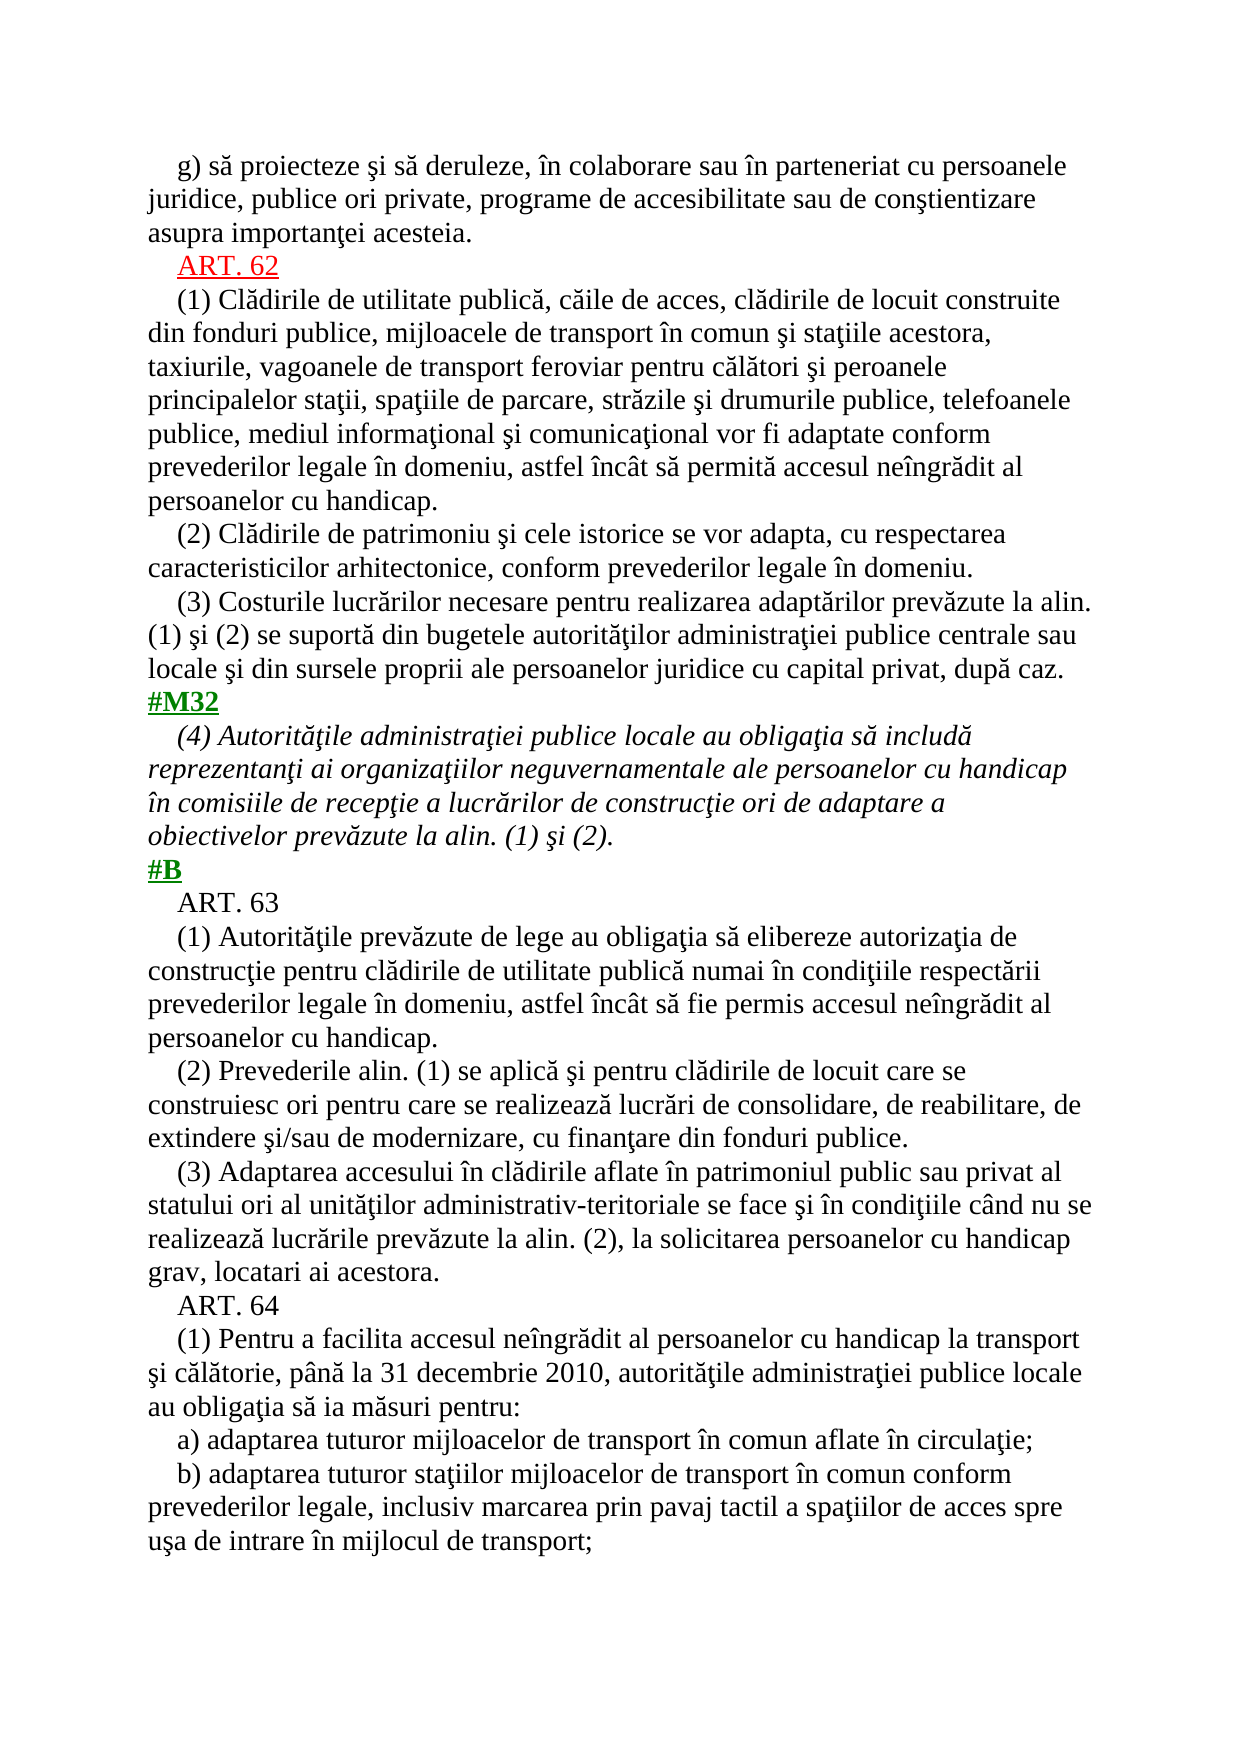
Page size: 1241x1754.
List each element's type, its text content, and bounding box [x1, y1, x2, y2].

text (3) Adaptarea accesului în clădirile aflate în patrimoniul public sau privat al statului ori al unităţilor administrativ-teritoriale se face şi în condiţiile când nu se realizează lucrările prevăzute la alin. (2), la solicitarea persoanelor cu handicap grav, locatari ai acestora. [148, 1154, 1093, 1288]
text (1) Clădirile de utilitate publică, căile de acces, clădirile de locuit construite din fonduri publice, mijloacele de transport în comun şi staţiile acestora, taxiurile, vagoanele de transport feroviar pentru călători şi peroanele principalelor staţii, spaţiile de parcare, străzile şi drumurile publice, telefoanele publice, mediul informaţional şi comunicaţional vor fi adaptate conform prevederilor legale în domeniu, astfel încât să permită accesul neîngrădit al persoanelor cu handicap. [148, 282, 1093, 517]
text (1) Pentru a facilita accesul neîngrădit al persoanelor cu handicap la transport şi călătorie, până la 31 decembrie 2010, autorităţile administraţiei publice locale au obligaţia să ia măsuri pentru: [148, 1322, 1093, 1422]
text #M32 [148, 684, 1093, 718]
text ART. 63 [148, 886, 1093, 919]
text b) adaptarea tuturor staţiilor mijloacelor de transport în comun conform prevederilor legale, inclusiv marcarea prin pavaj tactil a spaţiilor de acces spre uşa de intrare în mijlocul de transport; [148, 1456, 1093, 1556]
text #B [148, 852, 1093, 886]
text (2) Clădirile de patrimoniu şi cele istorice se vor adapta, cu respectarea caracteristicilor arhitectonice, conform prevederilor legale în domeniu. [148, 517, 1093, 584]
text ART. 62 [148, 248, 1093, 282]
text (1) Autorităţile prevăzute de lege au obligaţia să elibereze autorizaţia de construcţie pentru clădirile de utilitate publică numai în condiţiile respectării prevederilor legale în domeniu, astfel încât să fie permis accesul neîngrădit al persoanelor cu handicap. [148, 919, 1093, 1053]
text (2) Prevederile alin. (1) se aplică şi pentru clădirile de locuit care se construiesc ori pentru care se realizează lucrări de consolidare, de reabilitare, de extindere şi/sau de modernizare, cu finanţare din fonduri publice. [148, 1053, 1093, 1154]
text ART. 64 [148, 1288, 1093, 1322]
text (4) Autorităţile administraţiei publice locale au obligaţia să includă reprezentanţi ai organizaţiilor neguvernamentale ale persoanelor cu handicap în comisiile de recepţie a lucrărilor de construcţie ori de adaptare a obiectivelor prevăzute la alin. (1) şi (2). [148, 718, 1093, 852]
text a) adaptarea tuturor mijloacelor de transport în comun aflate în circulaţie; [148, 1422, 1093, 1456]
text (3) Costurile lucrărilor necesare pentru realizarea adaptărilor prevăzute la alin. (1) şi (2) se suportă din bugetele autorităţilor administraţiei publice centrale sau locale şi din sursele proprii ale persoanelor juridice cu capital privat, după caz. [148, 584, 1093, 684]
text g) să proiecteze şi să deruleze, în colaborare sau în parteneriat cu persoanele juridice, publice ori private, programe de accesibilitate sau de conştientizare asupra importanţei acesteia. [148, 148, 1093, 248]
